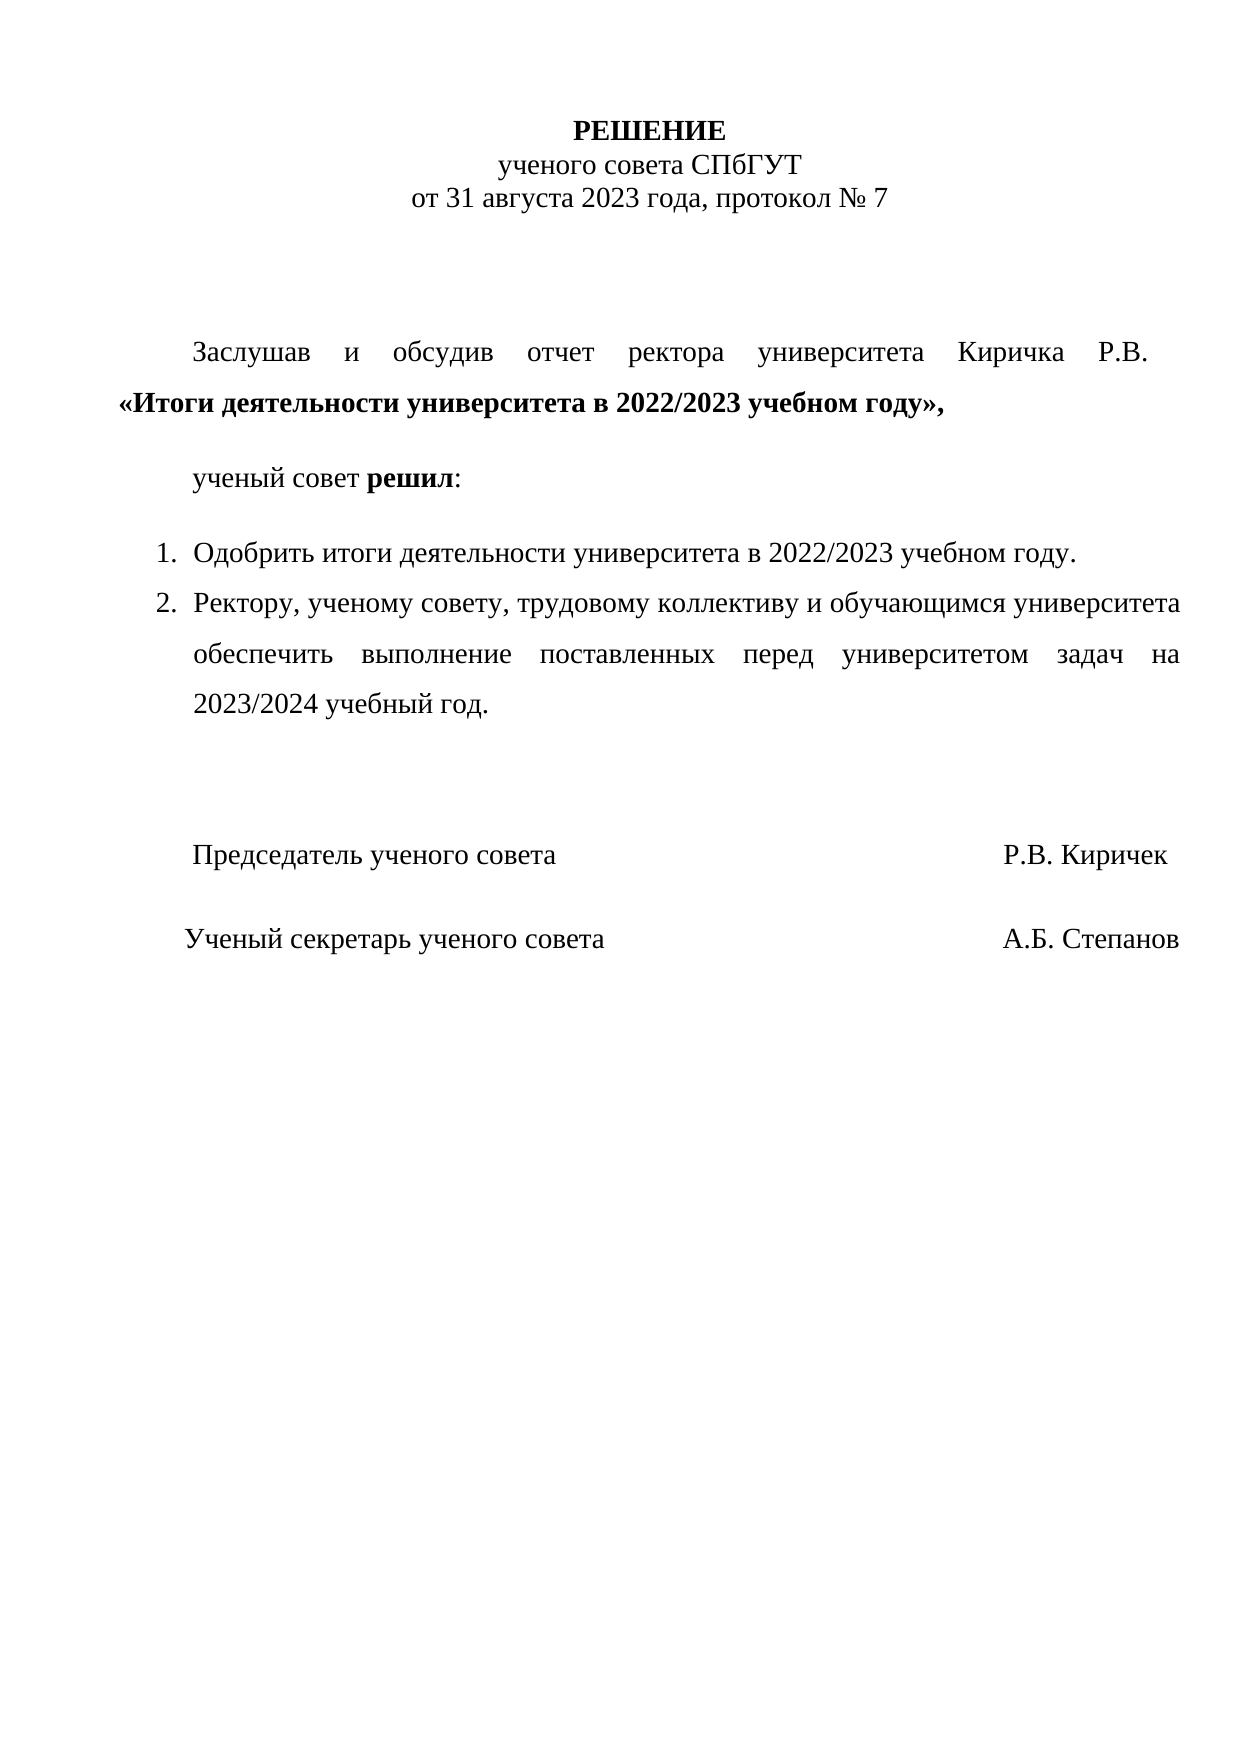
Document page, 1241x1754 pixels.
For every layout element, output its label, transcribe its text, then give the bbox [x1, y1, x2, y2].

text от 31 августа 2023 года, протокол № 7 [118, 181, 1181, 214]
text Заслушав и обсудив отчет ректора университета Киричка Р.В. «Итоги деятельности университета в 2022/2023 учебном году», [118, 334, 1181, 418]
text Председатель ученого совета Р.В. Киричек [118, 837, 1181, 871]
list Одобрить итоги деятельности университета в 2022/2023 учебном году. [156, 535, 1181, 569]
text ученого совета СПбГУТ [118, 147, 1181, 181]
text РЕШЕНИЕ [118, 113, 1181, 147]
text Ученый секретарь ученого совета А.Б. Степанов [118, 921, 1181, 954]
text ученый совет решил: [118, 460, 1181, 493]
list Ректору, ученому совету, трудовому коллективу и обучающимся университета обеспечить выполнение поставленных перед университетом задач на 2023/2024 учебный год. [156, 586, 1181, 720]
